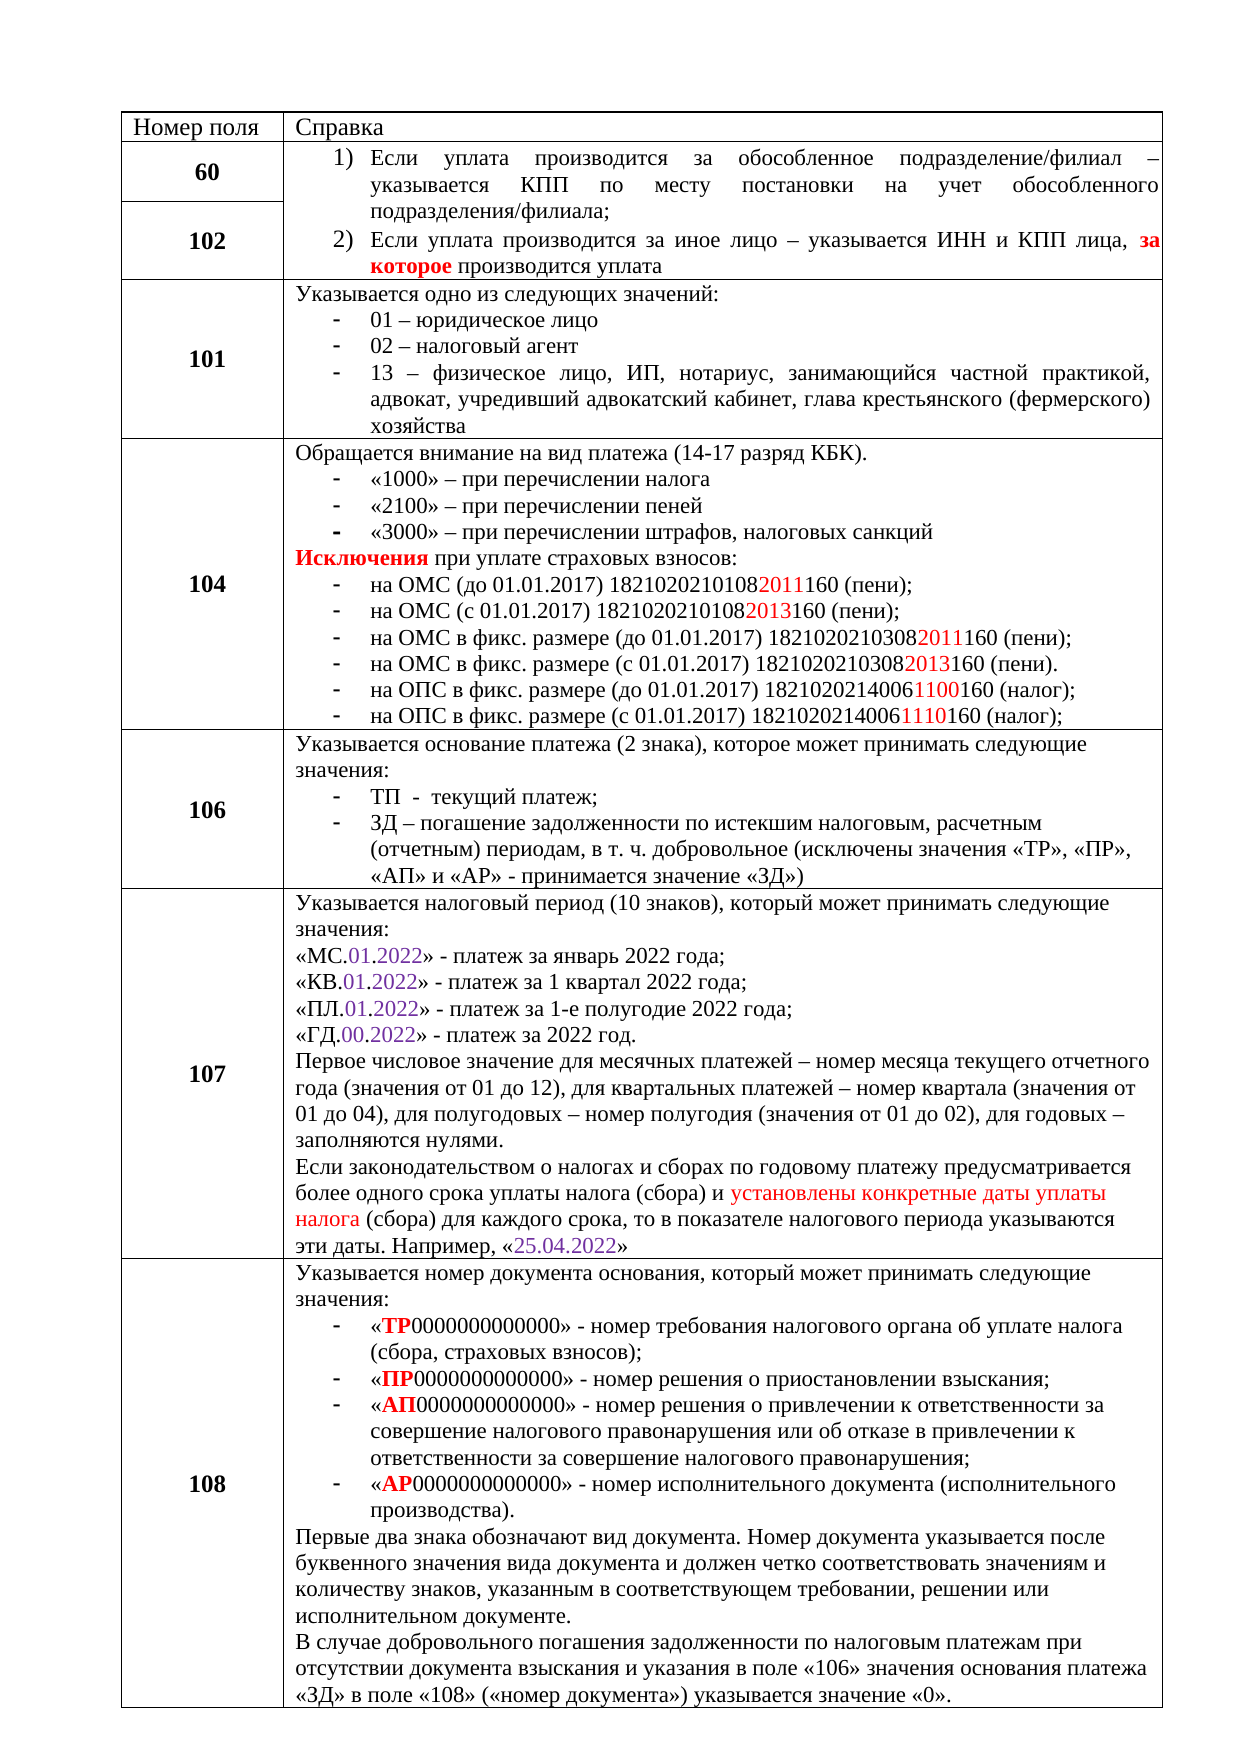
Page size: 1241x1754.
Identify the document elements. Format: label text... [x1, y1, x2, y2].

table_cell 60 [122, 142, 283, 201]
table_cell 104 [122, 439, 283, 729]
table_cell 108 [122, 1259, 283, 1707]
table_cell 106 [122, 730, 283, 888]
table_cell 101 [122, 280, 283, 438]
table_cell Указывается налоговый период (10 знаков), который может принимать следующие значения: «МС.01.2022» - платеж за январь 2022 года; «КВ.01.2022» - платеж за 1 квартал 2022 года; «ПЛ.01.2022» - платеж за 1-е полугодие 2022 года; «ГД.00.2022» - платеж за 2022 год. Первое числовое значение для месячных платежей – номер месяца текущего отчетного года (значения от 01 до 12), для квартальных платежей – номер квартала (значения от 01 до 04), для полугодовых – номер полугодия (значения от 01 до 02), для годовых – заполняются нулями. Если законодательством о налогах и сборах по годовому платежу предусматривается более одного срока уплаты налога (сбора) и установлены конкретные даты уплаты налога (сбора) для каждого срока, то в показателе налогового периода указываются эти даты. Например, «25.04.2022» [284, 889, 1162, 1258]
table_header Номер поля [122, 113, 283, 141]
table_cell Указывается номер документа основания, который может принимать следующие значения: «ТР0000000000000» - номер требования налогового органа об уплате налога (сбора, страховых взносов); «ПР0000000000000» - номер решения о приостановлении взыскания; «АП0000000000000» - номер решения о привлечении к ответственности за совершение налогового правонарушения или об отказе в привлечении к ответственности за совершение налогового правонарушения; «АР0000000000000» - номер исполнительного документа (исполнительного производства). Первые два знака обозначают вид документа. Номер документа указывается после буквенного значения вида документа и должен четко соответствовать значениям и количеству знаков, указанным в соответствующем требовании, решении или исполнительном документе. В случае добровольного погашения задолженности по налоговым платежам при отсутствии документа взыскания и указания в поле «106» значения основания платежа «ЗД» в поле «108» («номер документа») указывается значение «0». [284, 1259, 1162, 1707]
table_cell Указывается основание платежа (2 знака), которое может принимать следующие значения: ТП - текущий платеж; ЗД – погашение задолженности по истекшим налоговым, расчетным (отчетным) периодам, в т. ч. добровольное (исключены значения «ТР», «ПР», «АП» и «АР» - принимается значение «ЗД») [284, 730, 1162, 888]
table_header Справка [284, 113, 1162, 141]
table_cell 102 [122, 202, 283, 279]
table_cell 107 [122, 889, 283, 1258]
table_cell Обращается внимание на вид платежа (14-17 разряд КБК). «1000» – при перечислении налога «2100» – при перечислении пеней «3000» – при перечислении штрафов, налоговых санкций Исключения при уплате страховых взносов: на ОМС (до 01.01.2017) 18210202101082011160 (пени); на ОМС (с 01.01.2017) 18210202101082013160 (пени); на ОМС в фикс. размере (до 01.01.2017) 18210202103082011160 (пени); на ОМС в фикс. размере (с 01.01.2017) 18210202103082013160 (пени). на ОПС в фикс. размере (до 01.01.2017) 18210202140061100160 (налог); на ОПС в фикс. размере (с 01.01.2017) 18210202140061110160 (налог); [284, 439, 1162, 729]
table_cell Указывается одно из следующих значений: 01 – юридическое лицо 02 – налоговый агент 13 – физическое лицо, ИП, нотариус, занимающийся частной практикой, адвокат, учредивший адвокатский кабинет, глава крестьянского (фермерского) хозяйства [284, 280, 1162, 438]
table_cell Если уплата производится за обособленное подразделение/филиал – указывается КПП по месту постановки на учет обособленного подразделения/филиала; Если уплата производится за иное лицо – указывается ИНН и КПП лица, за которое производится уплата [284, 142, 1162, 279]
